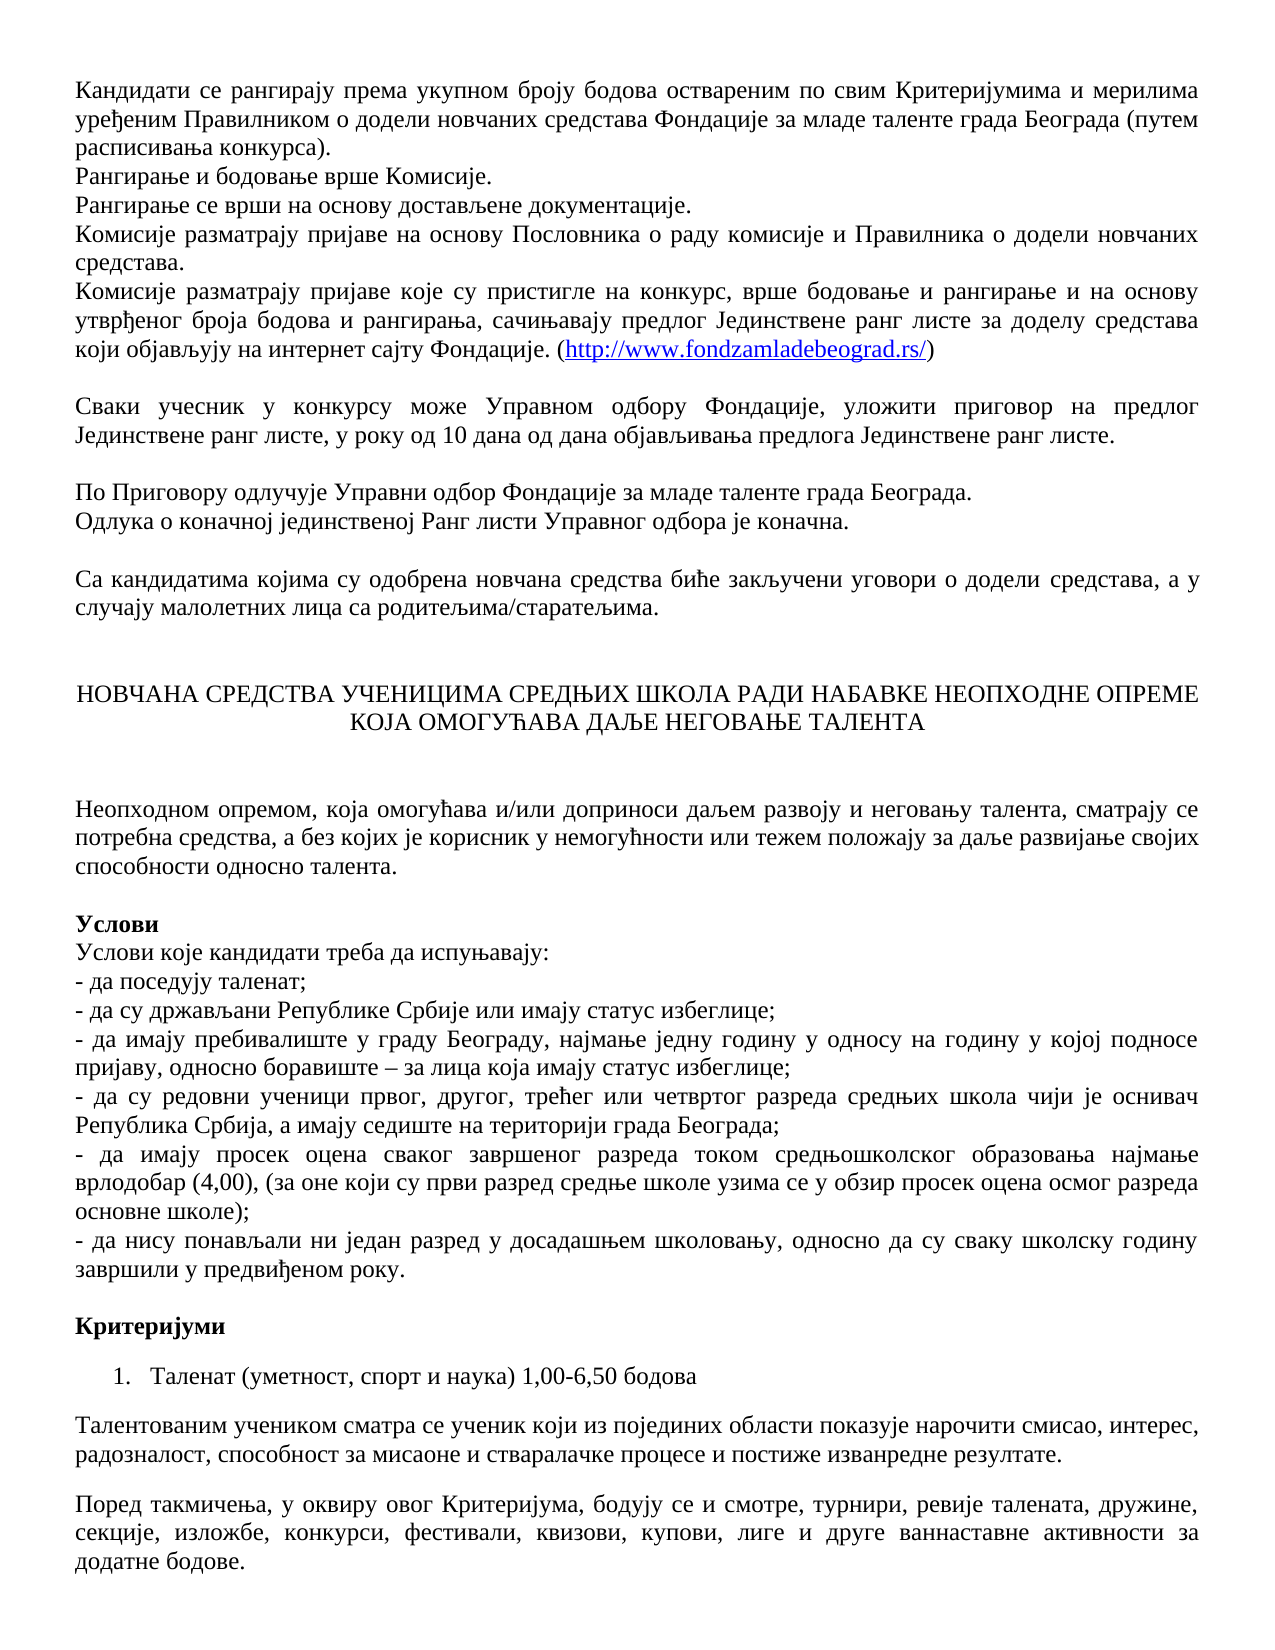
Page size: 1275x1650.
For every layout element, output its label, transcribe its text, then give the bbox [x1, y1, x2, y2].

text Талентованим учеником сматра се ученик који из појединих области показује нарочити смисао, интерес, радозналост, способност за мисаоне и стваралачке процесе и постиже изванредне резултате. [75, 1410, 1200, 1468]
text Одлука о коначној јединственој Ранг листи Управног одбора је коначна. [75, 506, 1200, 535]
text Услови [75, 909, 1200, 937]
text - да имају просек оцена сваког завршеног разреда током средњошколског образовања најмање врлодобар (4,00), (за оне који су први разред средње школе узима се у обзир просек оцена осмог разреда основне школе); [75, 1139, 1200, 1225]
text Сваки учесник у конкурсу може Управном одбору Фондације, уложити приговор на предлог Јединствене ранг листе, у року од 10 дана од дана објављивања предлога Јединствене ранг листе. [75, 391, 1200, 449]
text Рангирање се врши на основу достављене документације. [75, 190, 1200, 219]
list Таленат (уметност, спорт и наука) 1,00-6,50 бодова [112, 1361, 1200, 1389]
text Комисије разматрају пријаве које су пристигле на конкурс, врше бодовање и рангирање и на основу утврђеног броја бодова и рангирања, сачињавају предлог Јединствене ранг листе за доделу средстава који објављују на интернет сајту Фондације. (http://www.fondzamladebeograd.rs/) [75, 276, 1200, 362]
text Комисије разматрају пријаве на основу Пословника о раду комисије и Правилника о додели новчаних средстава. [75, 219, 1200, 276]
text НОВЧАНА СРЕДСТВА УЧЕНИЦИМА СРЕДЊИХ ШКОЛА РАДИ НАБАВКЕ НЕОПХОДНЕ ОПРЕМЕ КОЈА ОМОГУЋАВА ДАЉЕ НЕГОВАЊЕ ТАЛЕНТА [75, 679, 1200, 736]
text - да су редовни ученици првог, другог, трећег или четвртог разреда средњих школа чији је оснивач Република Србија, а имају седиште на територији града Београда; [75, 1081, 1200, 1139]
text Рангирање и бодовање врше Комисије. [75, 161, 1200, 190]
text - да поседују таленат; [75, 966, 1200, 995]
text - да су држављани Републике Србије или имају статус избеглицe; [75, 995, 1200, 1024]
text Са кандидатима којима су одобрена новчана средства биће закључени уговори о додели средстава, а у случају малолетних лица са родитељима/старатељима. [75, 564, 1200, 621]
text - да нису понављали ни један разред у досадашњем школовању, односно да су сваку школску годину завршили у предвиђеном року. [75, 1225, 1200, 1282]
text Поред такмичења, у оквиру овог Критеријума, бодују се и смотре, турнири, ревије талената, дружине, секције, изложбе, конкурси, фестивали, квизови, купови, лиге и друге ваннаставне активности за додатне бодове. [75, 1489, 1200, 1575]
text Кандидати се рангирају према укупном броју бодова оствареним по свим Критеријумима и мерилима уређеним Правилником о додели новчаних средстава Фондације за младе таленте града Београда (путем расписивања конкурса). [75, 75, 1200, 161]
text По Приговору одлучује Управни одбор Фондације за младе таленте града Београда. [75, 477, 1200, 506]
text - да имају пребивалиште у граду Београду, најмање једну годину у односу на годину у којој подносе пријаву, односно боравиште – за лица која имају статус избеглице; [75, 1024, 1200, 1081]
text Неопходном опремом, која омогућава и/или доприноси даљем развоју и неговању талента, сматрају се потребна средства, а без којих је корисник у немогућности или тежем положају за даље развијање својих способности односно талента. [75, 794, 1200, 880]
text Услови које кандидати треба да испуњавају: [75, 937, 1200, 966]
text Критеријуми [75, 1311, 1200, 1340]
